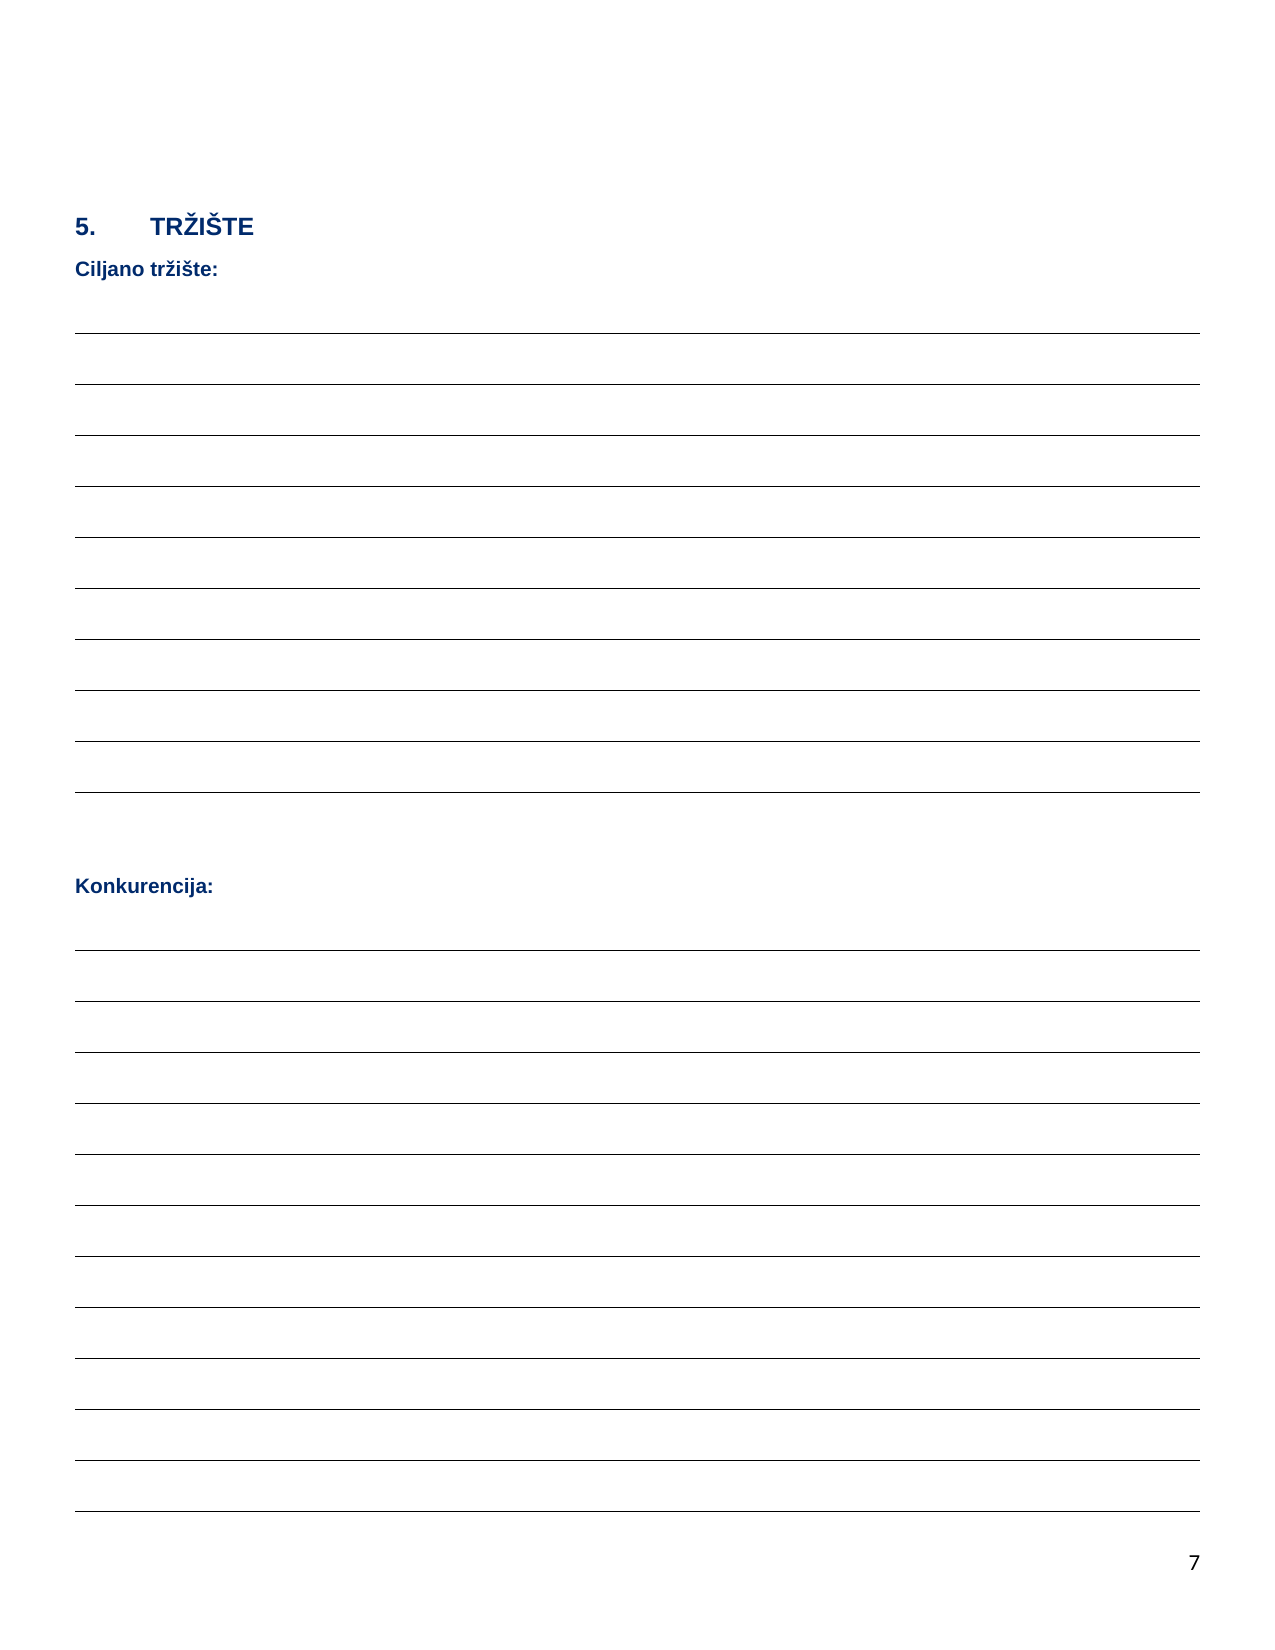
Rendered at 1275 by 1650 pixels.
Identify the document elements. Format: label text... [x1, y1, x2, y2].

text Konkurencija: [75, 874, 1200, 898]
text Ciljano tržište: [75, 257, 1200, 281]
list TRŽIŠTE [75, 212, 1200, 240]
